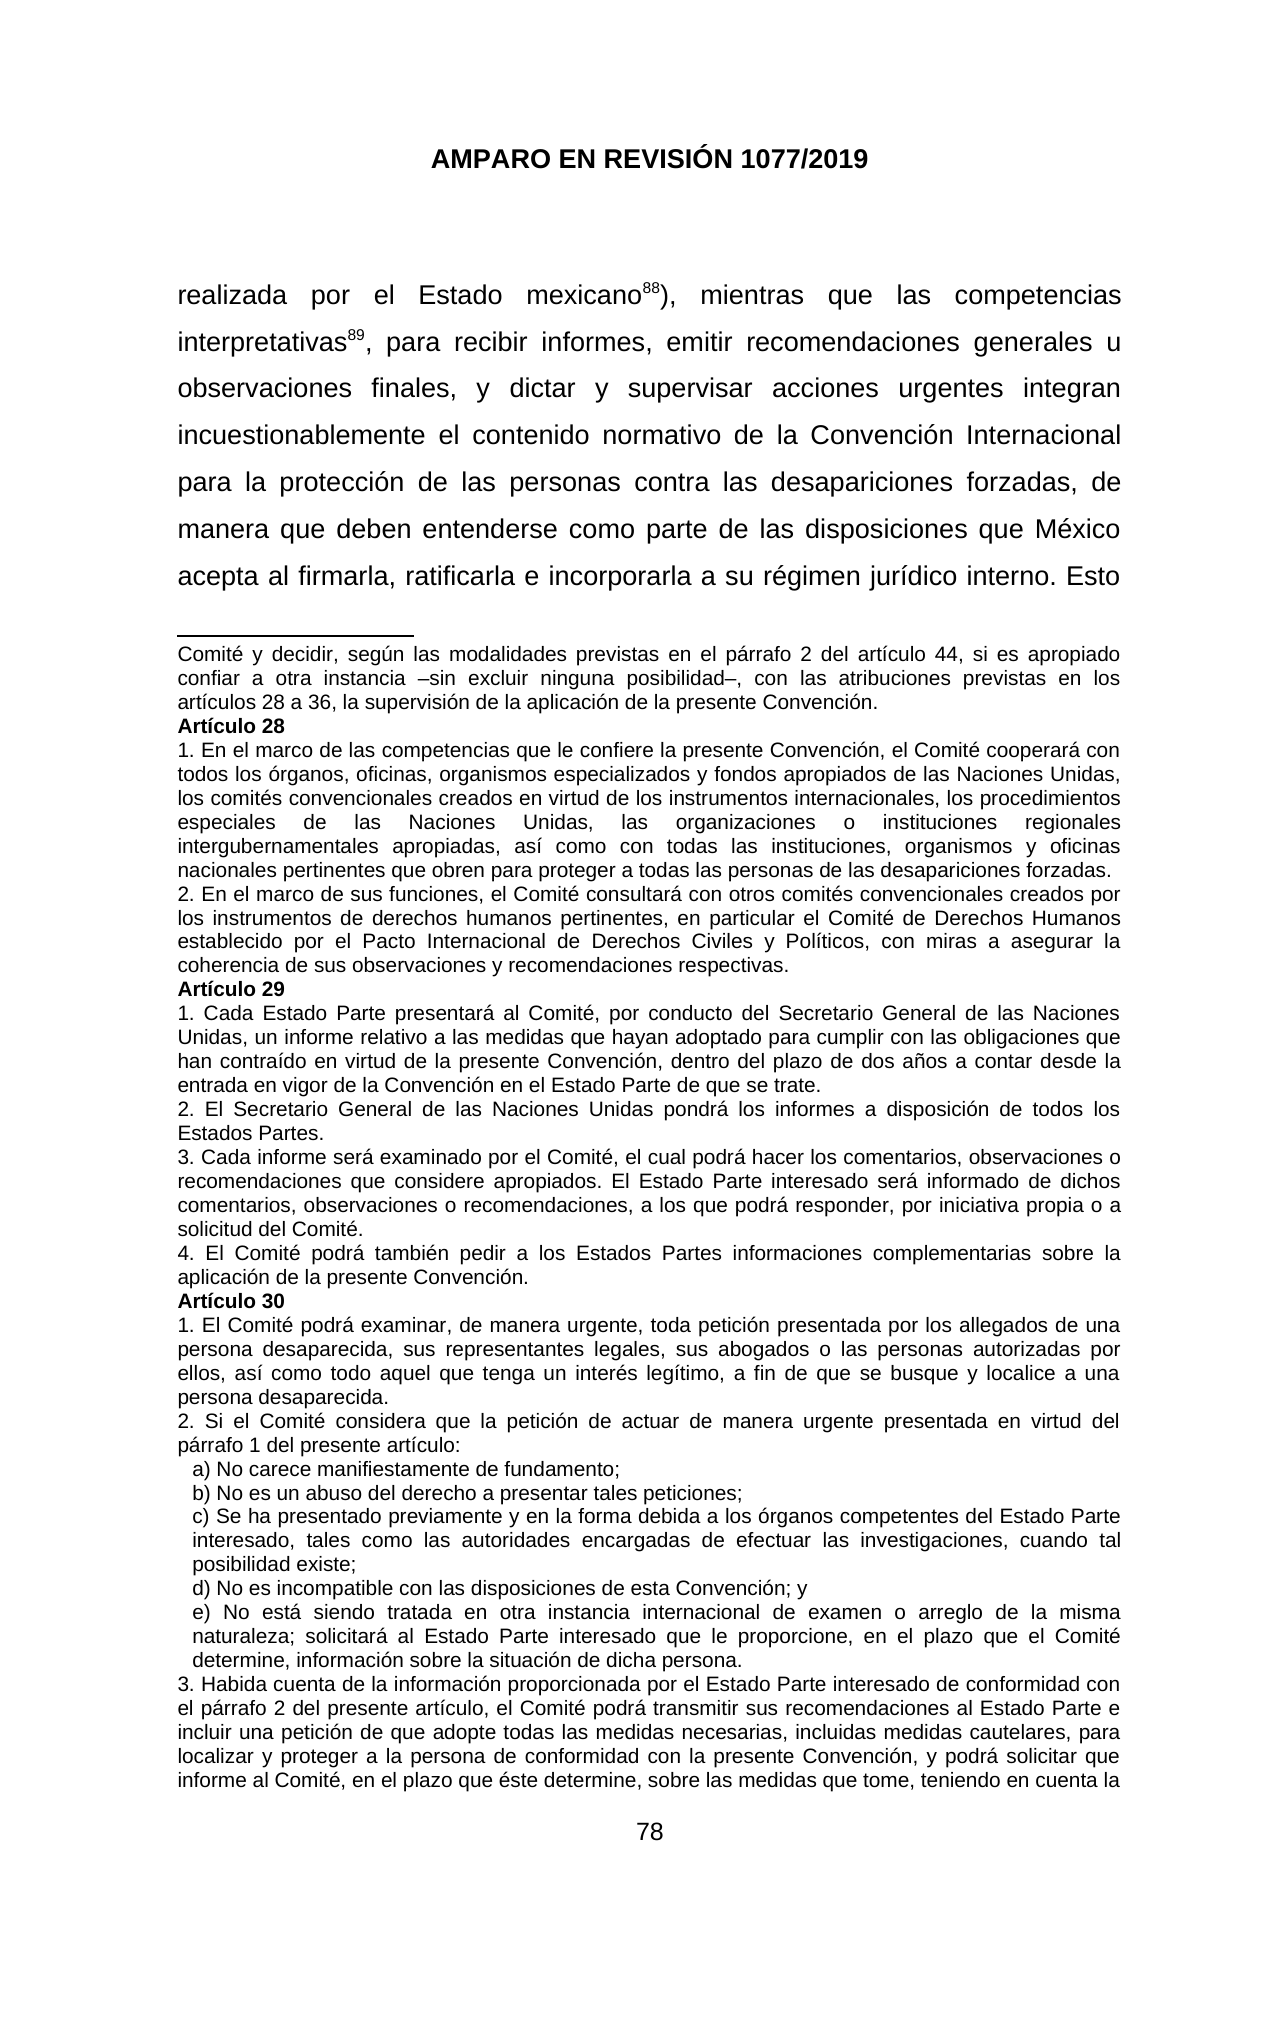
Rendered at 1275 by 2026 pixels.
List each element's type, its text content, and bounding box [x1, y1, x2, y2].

list La Convención Internacional para la protección de todas las personas contra la desaparición forzada contiene la instauración de un mecanismo de monitoreo y supervisión del cumplimiento de las disposiciones del tratado: el Comité contra la Desaparición Forzada. Los artículos del 26 al 36 de la Convención Internacional para la protección de todas las personas regulan las atribuciones y competencias del Comité contra la Desaparición Forzada. De este régimen de facultades, sólo las referentes a la recepción de peticiones individuales están sujetas a confirmación posterior (la cual, por cierto, ya fue realizada por el Estado mexicano), mientras que las competencias interpretativas, para recibir informes, emitir recomendaciones generales u observaciones finales, y dictar y supervisar acciones urgentes integran incuestionablemente el contenido normativo de la Convención Internacional para la protección de las personas contra las desapariciones forzadas, de manera que deben entenderse como parte de las disposiciones que México acepta al firmarla, ratificarla e incorporarla a su régimen jurídico interno. Esto significa que el Estado mexicano ratificó y sumó a su régimen constitucional interno estas atribuciones y competencias, así como las resoluciones emitidas en ejercicio de esas facultades. [118, 279, 1122, 591]
